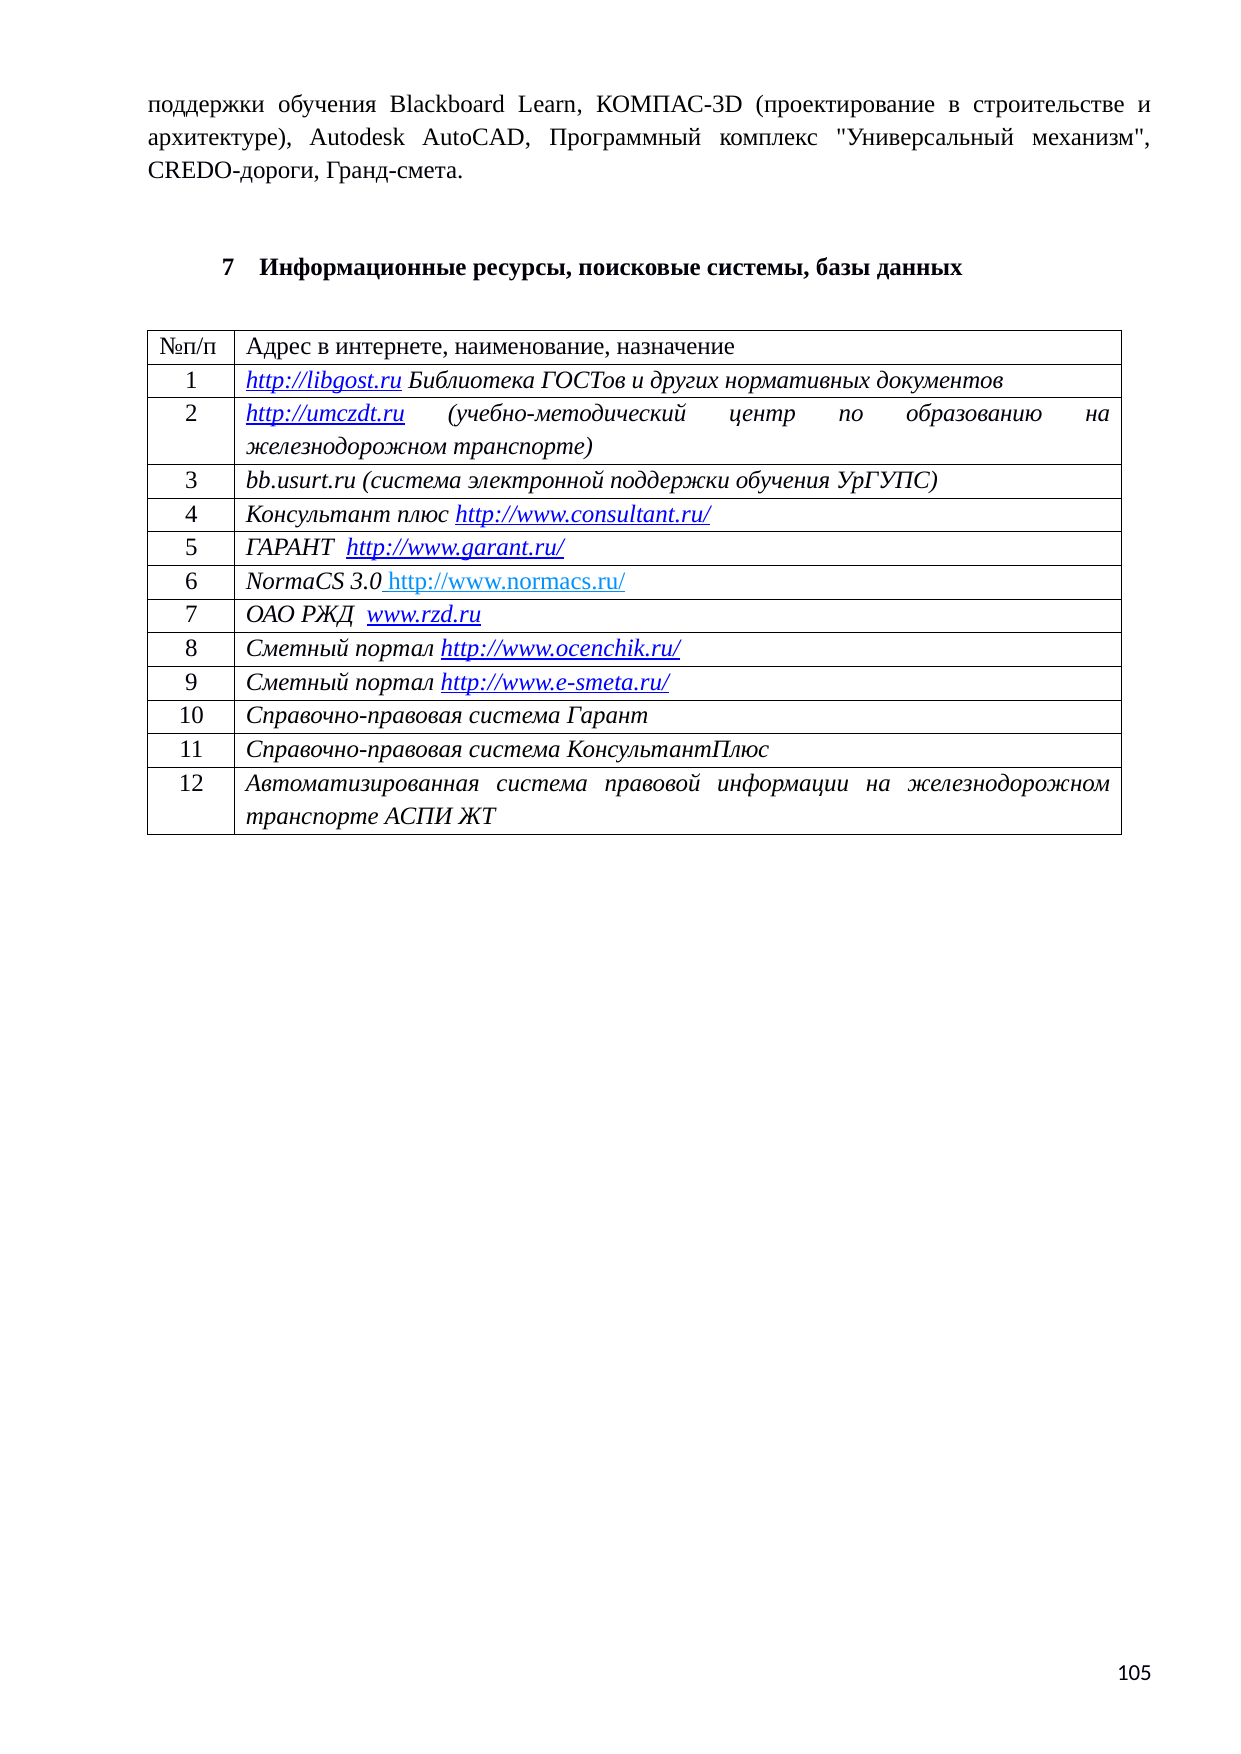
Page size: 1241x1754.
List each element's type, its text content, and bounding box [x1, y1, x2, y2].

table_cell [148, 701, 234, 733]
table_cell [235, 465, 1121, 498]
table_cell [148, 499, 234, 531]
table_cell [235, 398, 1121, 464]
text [148, 89, 1152, 183]
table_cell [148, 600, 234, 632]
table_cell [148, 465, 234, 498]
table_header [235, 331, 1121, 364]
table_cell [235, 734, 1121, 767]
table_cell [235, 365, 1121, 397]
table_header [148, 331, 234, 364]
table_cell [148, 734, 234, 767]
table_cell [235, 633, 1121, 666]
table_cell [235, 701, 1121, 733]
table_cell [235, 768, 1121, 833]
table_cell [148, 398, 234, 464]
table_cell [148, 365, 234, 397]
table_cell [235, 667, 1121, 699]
subtitle Информационные ресурсы, поисковые системы, базы данных [222, 252, 1152, 280]
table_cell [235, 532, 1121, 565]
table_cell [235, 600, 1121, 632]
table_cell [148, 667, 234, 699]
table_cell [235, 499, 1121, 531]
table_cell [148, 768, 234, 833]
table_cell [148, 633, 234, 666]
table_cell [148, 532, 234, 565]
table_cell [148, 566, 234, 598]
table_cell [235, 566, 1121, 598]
